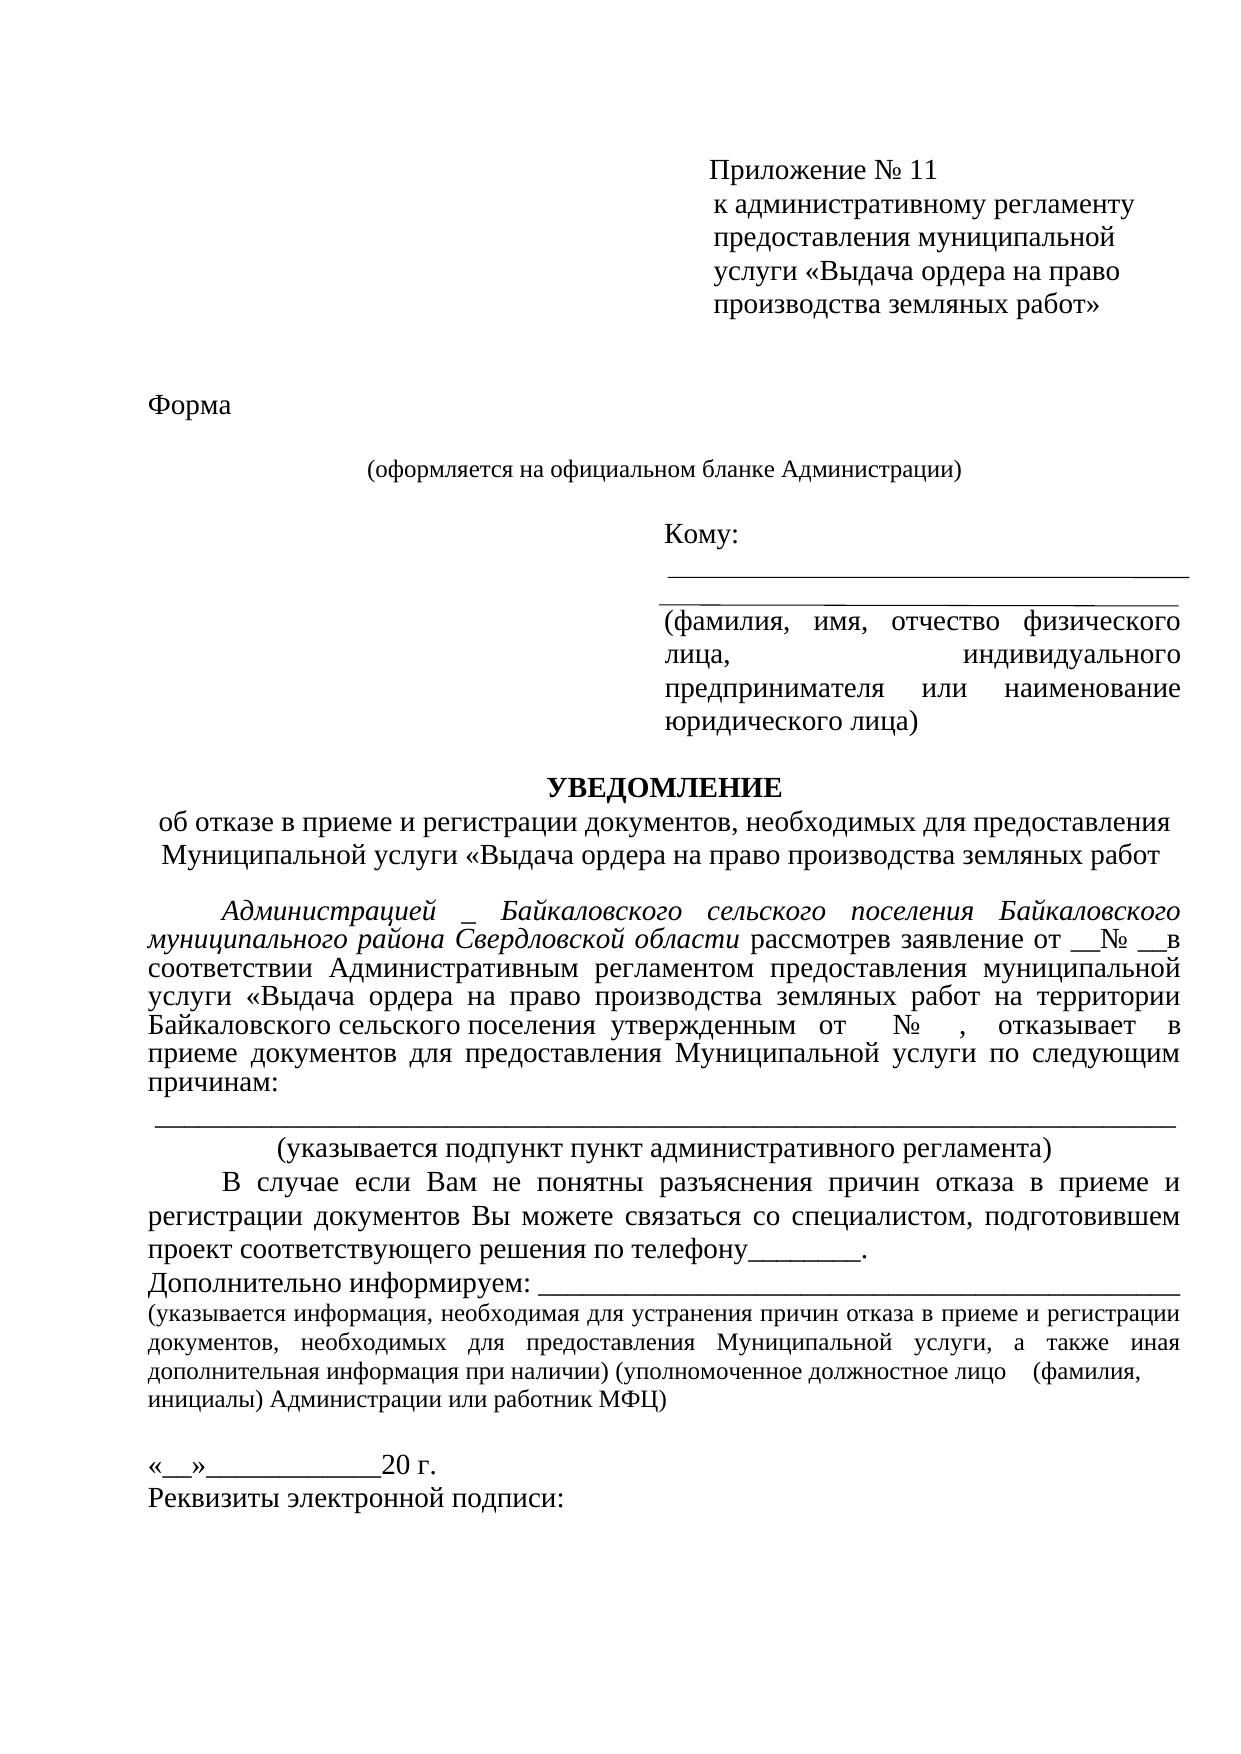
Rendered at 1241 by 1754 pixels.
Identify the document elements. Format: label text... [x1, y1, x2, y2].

text Приложение № 11 [709, 152, 1181, 186]
text (оформляется на официальном бланке Администрации) [148, 454, 1181, 483]
text «__»____________20 г. [148, 1447, 1181, 1480]
text (указывается информация, необходимая для устранения причин отказа в приеме и регистрации документов, необходимых для предоставления Муниципальной услуги, а также иная дополнительная информация при наличии) (уполномоченное должностное лицо (фамилия, инициалы) Администрации или работник МФЦ) [148, 1298, 1181, 1413]
text Реквизиты электронной подписи: [148, 1480, 1181, 1514]
text УВЕДОМЛЕНИЕ [148, 770, 1181, 804]
text (указывается подпункт пункт административного регламента) [148, 1131, 1181, 1164]
text об отказе в приеме и регистрации документов, необходимых для предоставления Муниципальной услуги «Выдача ордера на право производства земляных работ [148, 804, 1181, 897]
text В случае если Вам не понятны разъяснения причин отказа в приеме и регистрации документов Вы можете связаться со специалистом, подготовившем проект соответствующего решения по телефону . [148, 1164, 1181, 1265]
text Дополнительно информируем: ____________________________________________ [148, 1265, 1181, 1298]
text Кому: [590, 516, 1181, 550]
text к административному регламенту предоставления муниципальной услуги «Выдача ордера на право производства земляных работ» [713, 186, 1181, 320]
text Форма [148, 387, 1181, 421]
text (фамилия, имя, отчество физического лица, индивидуального предпринимателя или наименование юридического лица) [664, 603, 1181, 737]
text ______________________________________________________________________ [148, 1097, 1181, 1131]
text Администрацией _ Байкаловского сельского поселения Байкаловского муниципального района Свердловской области рассмотрев заявление от __№ __в соответствии Административным регламентом предоставления муниципальной услуги «Выдача ордера на право производства земляных работ на территории Байкаловского сельского поселения утвержденным от № , отказывает в приеме документов для предоставления Муниципальной услуги по следующим причинам: [148, 897, 1181, 1097]
